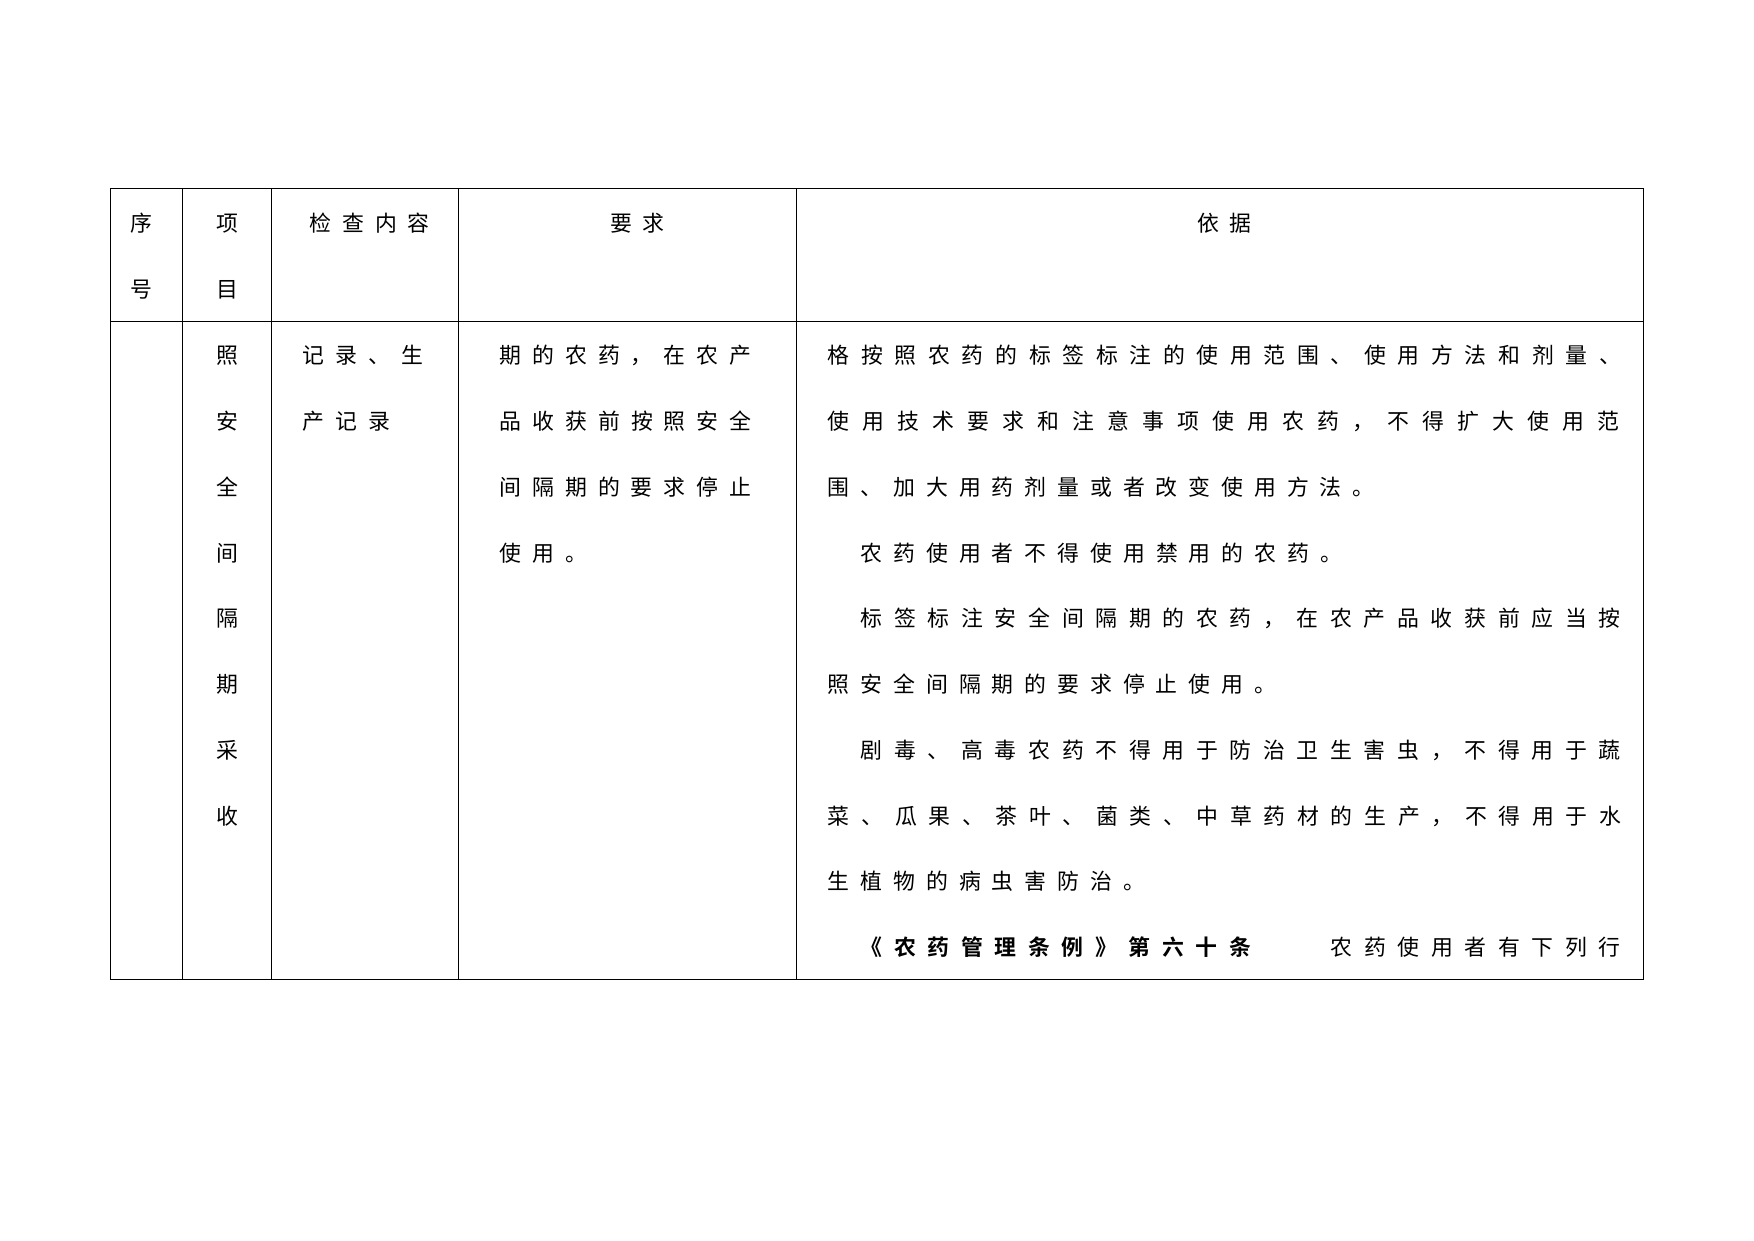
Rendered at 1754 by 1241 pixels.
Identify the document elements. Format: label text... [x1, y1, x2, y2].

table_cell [797, 322, 1643, 979]
table_header 要求 [459, 189, 796, 321]
table_cell 按照安全间隔期采收 [183, 322, 271, 979]
table_header 依据 [797, 189, 1643, 321]
table_header 序号 [111, 189, 182, 321]
table_cell 农药使用记录、生产记录 [272, 322, 458, 979]
table_cell 标签标注安全间隔期的农药，在农产品收获前按照安全间隔期的要求停止使用。 [459, 322, 796, 979]
table_header 检查内容 [272, 189, 458, 321]
table_cell 2 [111, 322, 182, 979]
table_header 项目 [183, 189, 271, 321]
